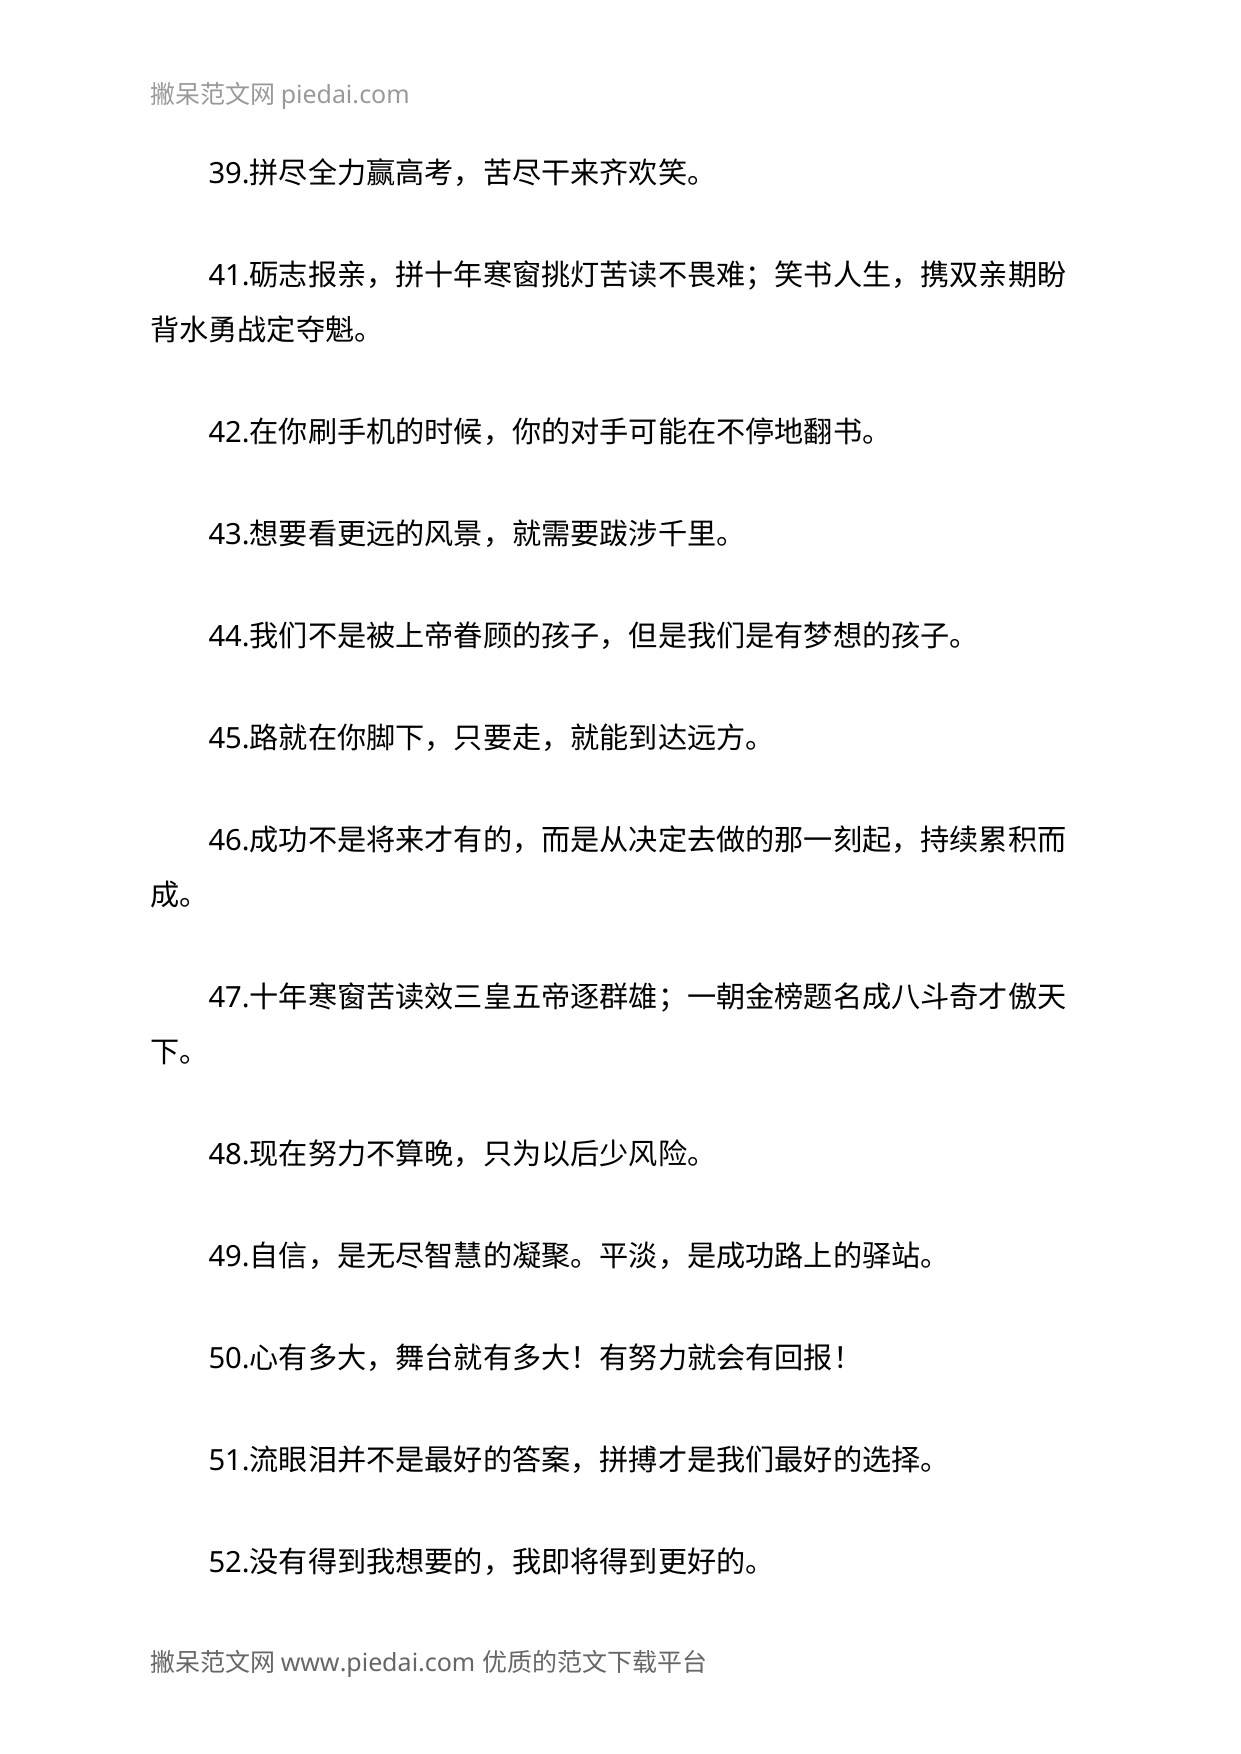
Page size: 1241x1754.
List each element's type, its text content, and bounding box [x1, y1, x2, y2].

text 49.自信，是无尽智慧的凝聚。平淡，是成功路上的驿站。 [150, 1232, 1090, 1274]
text 48.现在努力不算晚，只为以后少风险。 [150, 1130, 1090, 1173]
text 46.成功不是将来才有的，而是从决定去做的那一刻起，持续累积而成。 [150, 817, 1090, 914]
text 41.砺志报亲，拼十年寒窗挑灯苦读不畏难；笑书人生，携双亲期盼背水勇战定夺魁。 [150, 252, 1090, 349]
text 43.想要看更远的风景，就需要跋涉千里。 [150, 511, 1090, 553]
text 45.路就在你脚下，只要走，就能到达远方。 [150, 715, 1090, 757]
text 47.十年寒窗苦读效三皇五帝逐群雄；一朝金榜题名成八斗奇才傲天下。 [150, 973, 1090, 1071]
text 39.拼尽全力赢高考，苦尽干来齐欢笑。 [150, 150, 1090, 192]
text 42.在你刷手机的时候，你的对手可能在不停地翻书。 [150, 409, 1090, 451]
text 51.流眼泪并不是最好的答案，拼搏才是我们最好的选择。 [150, 1436, 1090, 1478]
text 52.没有得到我想要的，我即将得到更好的。 [150, 1538, 1090, 1581]
text 44.我们不是被上帝眷顾的孩子，但是我们是有梦想的孩子。 [150, 613, 1090, 655]
text 50.心有多大，舞台就有多大！有努力就会有回报！ [150, 1334, 1090, 1377]
